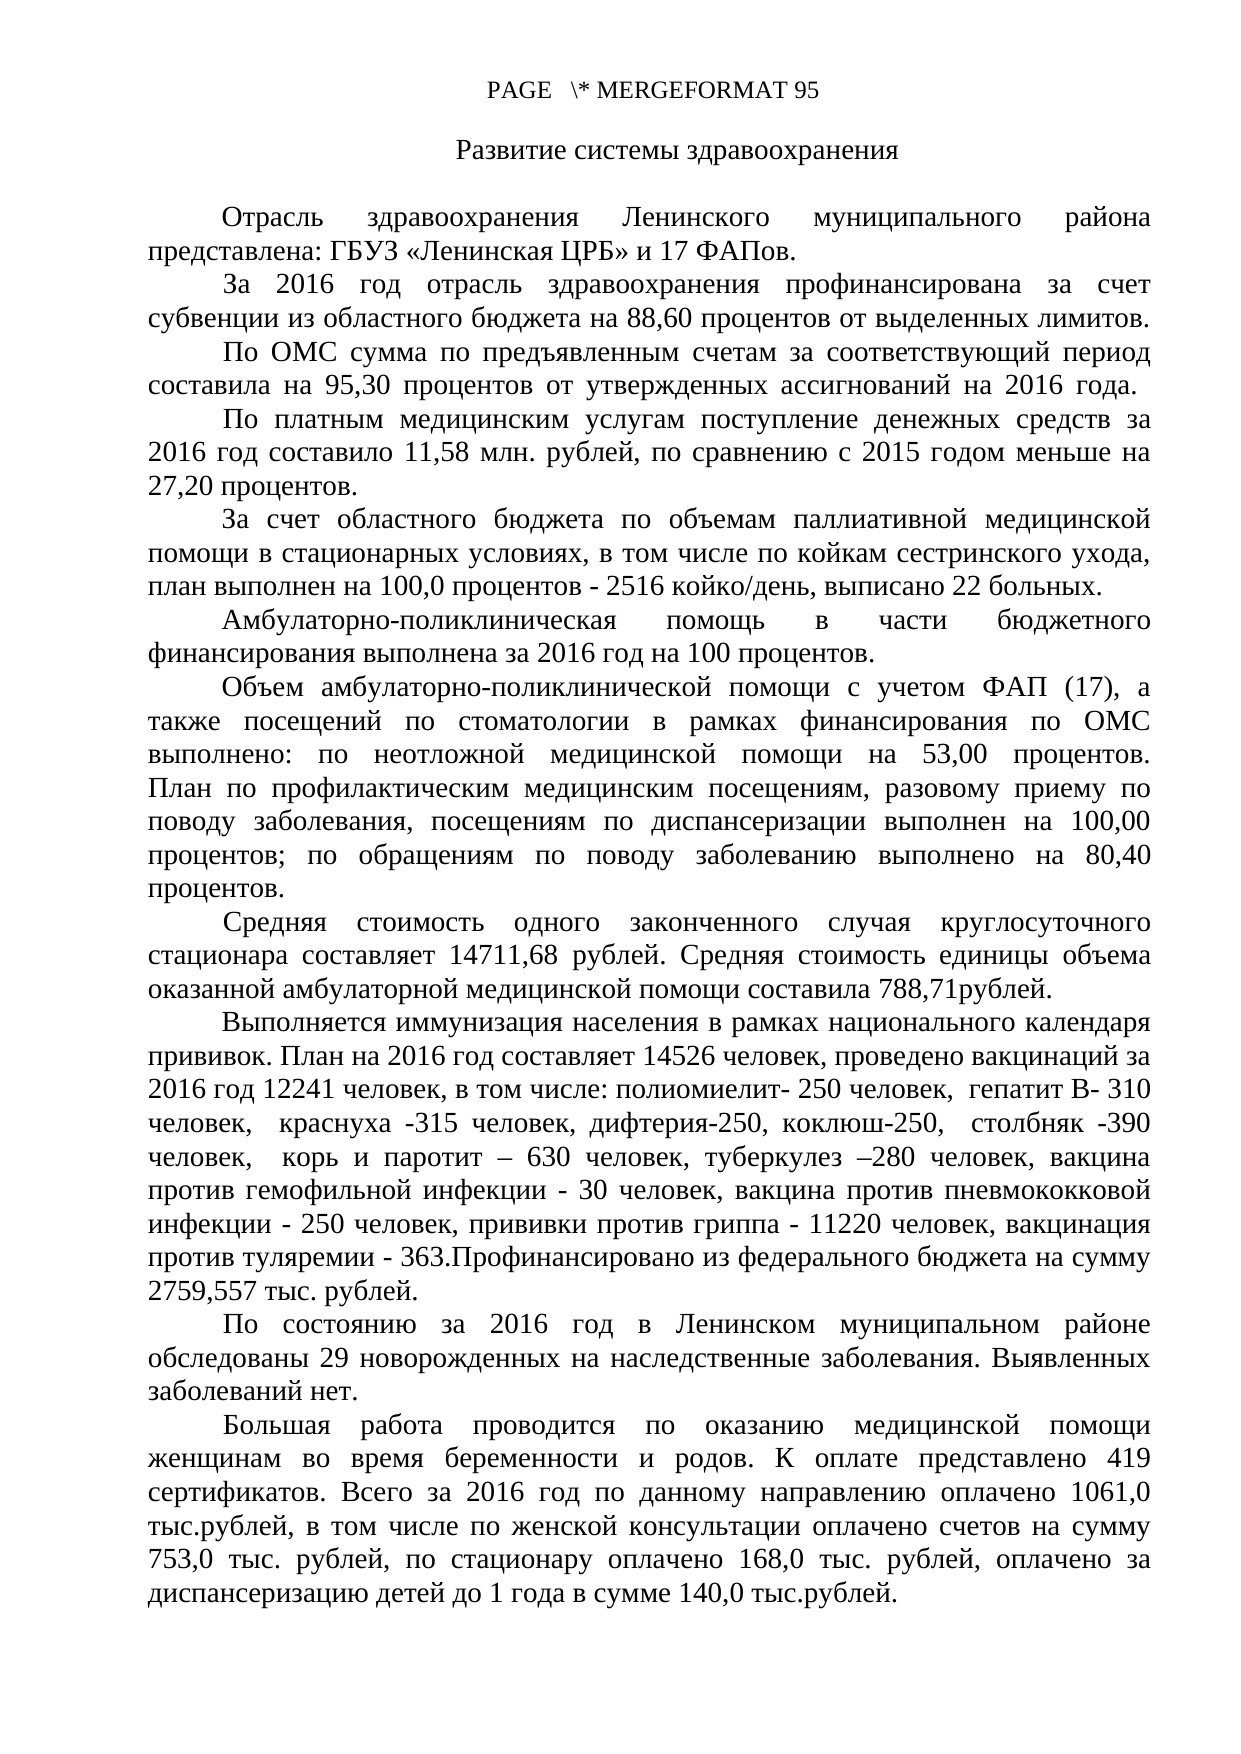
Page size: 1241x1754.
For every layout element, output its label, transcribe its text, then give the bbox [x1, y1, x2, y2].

text Средняя стоимость одного законченного случая круглосуточного стационара составляет 14711,68 рублей. Средняя стоимость единицы объема оказанной амбулаторной медицинской помощи составила 788,71рублей. [148, 904, 1152, 1004]
text Выполняется иммунизация населения в рамках национального календаря прививок. План на 2016 год составляет 14526 человек, проведено вакцинаций за 2016 год 12241 человек, в том числе: полиомиелит- 250 человек, гепатит В- 310 человек, краснуха -315 человек, дифтерия-250, коклюш-250, столбняк -390 человек, корь и паротит – 630 человек, туберкулез –280 человек, вакцина против гемофильной инфекции - 30 человек, вакцина против пневмококковой инфекции - 250 человек, прививки против гриппа - 11220 человек, вакцинация против туляремии - 363.Профинансировано из федерального бюджета на сумму 2759,557 тыс. рублей. [148, 1004, 1152, 1306]
text Большая работа проводится по оказанию медицинской помощи женщинам во время беременности и родов. К оплате представлено 419 сертификатов. Всего за 2016 год по данному направлению оплачено 1061,0 тыс.рублей, в том числе по женской консультации оплачено счетов на сумму 753,0 тыс. рублей, по стационару оплачено 168,0 тыс. рублей, оплачено за диспансеризацию детей до 1 года в сумме 140,0 тыс.рублей. [148, 1407, 1152, 1608]
text За 2016 год отрасль здравоохранения профинансирована за счет субвенции из областного бюджета на 88,60 процентов от выделенных лимитов. По ОМС сумма по предъявленным счетам за соответствующий период составила на 95,30 процентов от утвержденных ассигнований на 2016 года. По платным медицинским услугам поступление денежных средств за 2016 год составило 11,58 млн. рублей, по сравнению с 2015 годом меньше на 27,20 процентов. [148, 267, 1152, 501]
text По состоянию за 2016 год в Ленинском муниципальном районе обследованы 29 новорожденных на наследственные заболевания. Выявленных заболеваний нет. [148, 1306, 1152, 1407]
text Объем амбулаторно-поликлинической помощи с учетом ФАП (17), а также посещений по стоматологии в рамках финансирования по ОМС выполнено: по неотложной медицинской помощи на 53,00 процентов. План по профилактическим медицинским посещениям, разовому приему по поводу заболевания, посещениям по диспансеризации выполнен на 100,00 процентов; по обращениям по поводу заболеванию выполнено на 80,40 процентов. [148, 669, 1152, 904]
text Развитие системы здравоохранения [148, 132, 1152, 166]
text Амбулаторно-поликлиническая помощь в части бюджетного финансирования выполнена за 2016 год на 100 процентов. [148, 602, 1152, 669]
text За счет областного бюджета по объемам паллиативной медицинской помощи в стационарных условиях, в том числе по койкам сестринского ухода, план выполнен на 100,0 процентов - 2516 койко/день, выписано 22 больных. [148, 501, 1152, 602]
text Отрасль здравоохранения Ленинского муниципального района представлена: ГБУЗ «Ленинская ЦРБ» и 17 ФАПов. [148, 199, 1152, 267]
